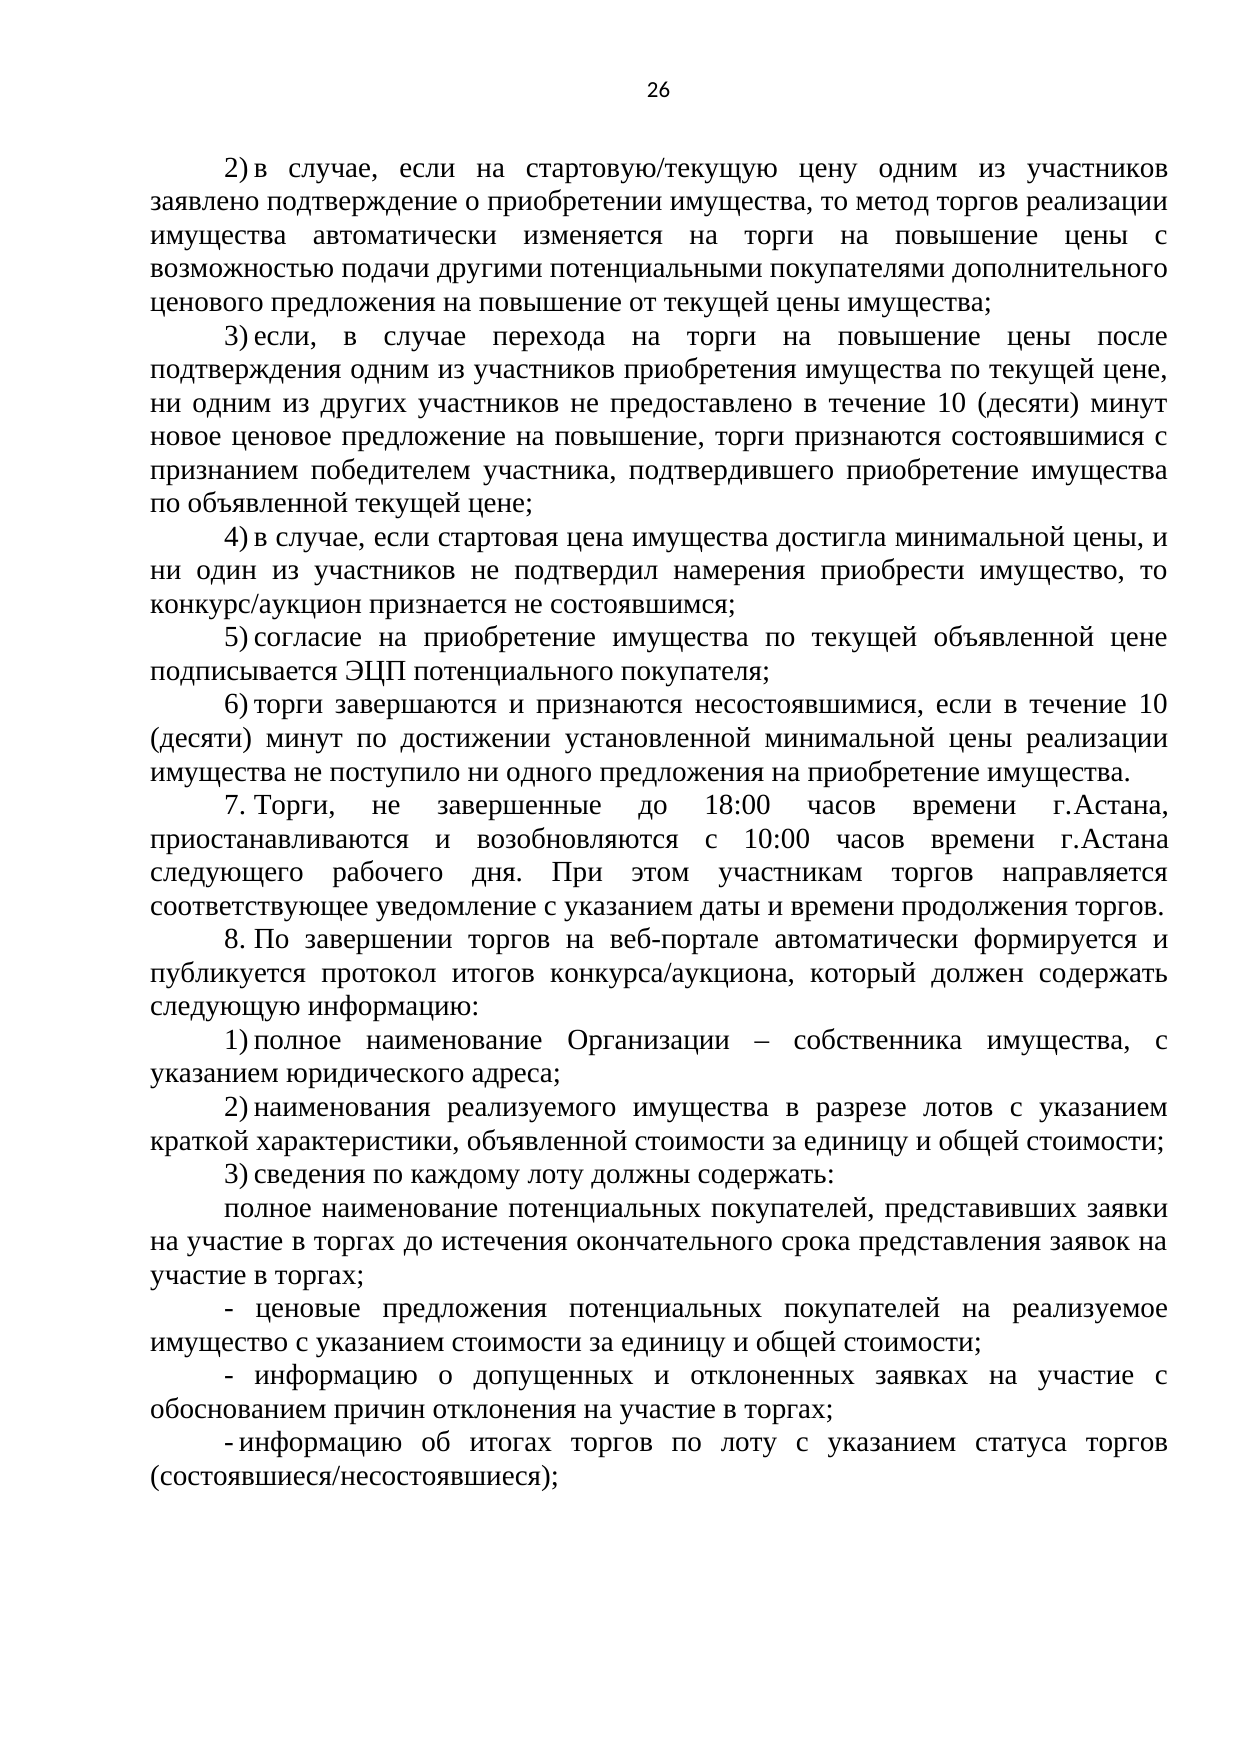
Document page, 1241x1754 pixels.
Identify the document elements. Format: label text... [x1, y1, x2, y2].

list торги завершаются и признаются несостоявшимися, если в течение 10 (десяти) минут по достижении установленной минимальной цены реализации имущества не поступило ни одного предложения на приобретение имущества. [150, 687, 1169, 787]
text - информацию о допущенных и отклоненных заявках на участие с обоснованием причин отклонения на участие в торгах; [150, 1357, 1169, 1424]
list сведения по каждому лоту должны содержать: [150, 1156, 1169, 1190]
list По завершении торгов на веб-портале автоматически формируется и публикуется протокол итогов конкурса/аукциона, который должен содержать следующую информацию: [150, 921, 1169, 1022]
list в случае, если стартовая цена имущества достигла минимальной цены, и ни один из участников не подтвердил намерения приобрести имущество, то конкурс/аукцион признается не состоявшимся; [150, 519, 1169, 619]
list Торги, не завершенные до 18:00 часов времени г.Астана, приостанавливаются и возобновляются с 10:00 часов времени г.Астана следующего рабочего дня. При этом участникам торгов направляется соответствующее уведомление с указанием даты и времени продолжения торгов. [150, 787, 1169, 921]
text - ценовые предложения потенциальных покупателей на реализуемое имущество с указанием стоимости за единицу и общей стоимости; [150, 1290, 1169, 1357]
list в случае, если на стартовую/текущую цену одним из участников заявлено подтверждение о приобретении имущества, то метод торгов реализации имущества автоматически изменяется на торги на повышение цены с возможностью подачи другими потенциальными покупателями дополнительного ценового предложения на повышение от текущей цены имущества; [150, 150, 1169, 318]
list согласие на приобретение имущества по текущей объявленной цене подписывается ЭЦП потенциального покупателя; [150, 619, 1169, 687]
text - информацию об итогах торгов по лоту с указанием статуса торгов (состоявшиеся/несостоявшиеся); [150, 1424, 1169, 1492]
text полное наименование потенциальных покупателей, представивших заявки на участие в торгах до истечения окончательного срока представления заявок на участие в торгах; [150, 1190, 1169, 1290]
list если, в случае перехода на торги на повышение цены после подтверждения одним из участников приобретения имущества по текущей цене, ни одним из других участников не предоставлено в течение 10 (десяти) минут новое ценовое предложение на повышение, торги признаются состоявшимися с признанием победителем участника, подтвердившего приобретение имущества по объявленной текущей цене; [150, 318, 1169, 519]
list наименования реализуемого имущества в разрезе лотов с указанием краткой характеристики, объявленной стоимости за единицу и общей стоимости; [150, 1089, 1169, 1156]
list полное наименование Организации – собственника имущества, с указанием юридического адреса; [150, 1022, 1169, 1089]
